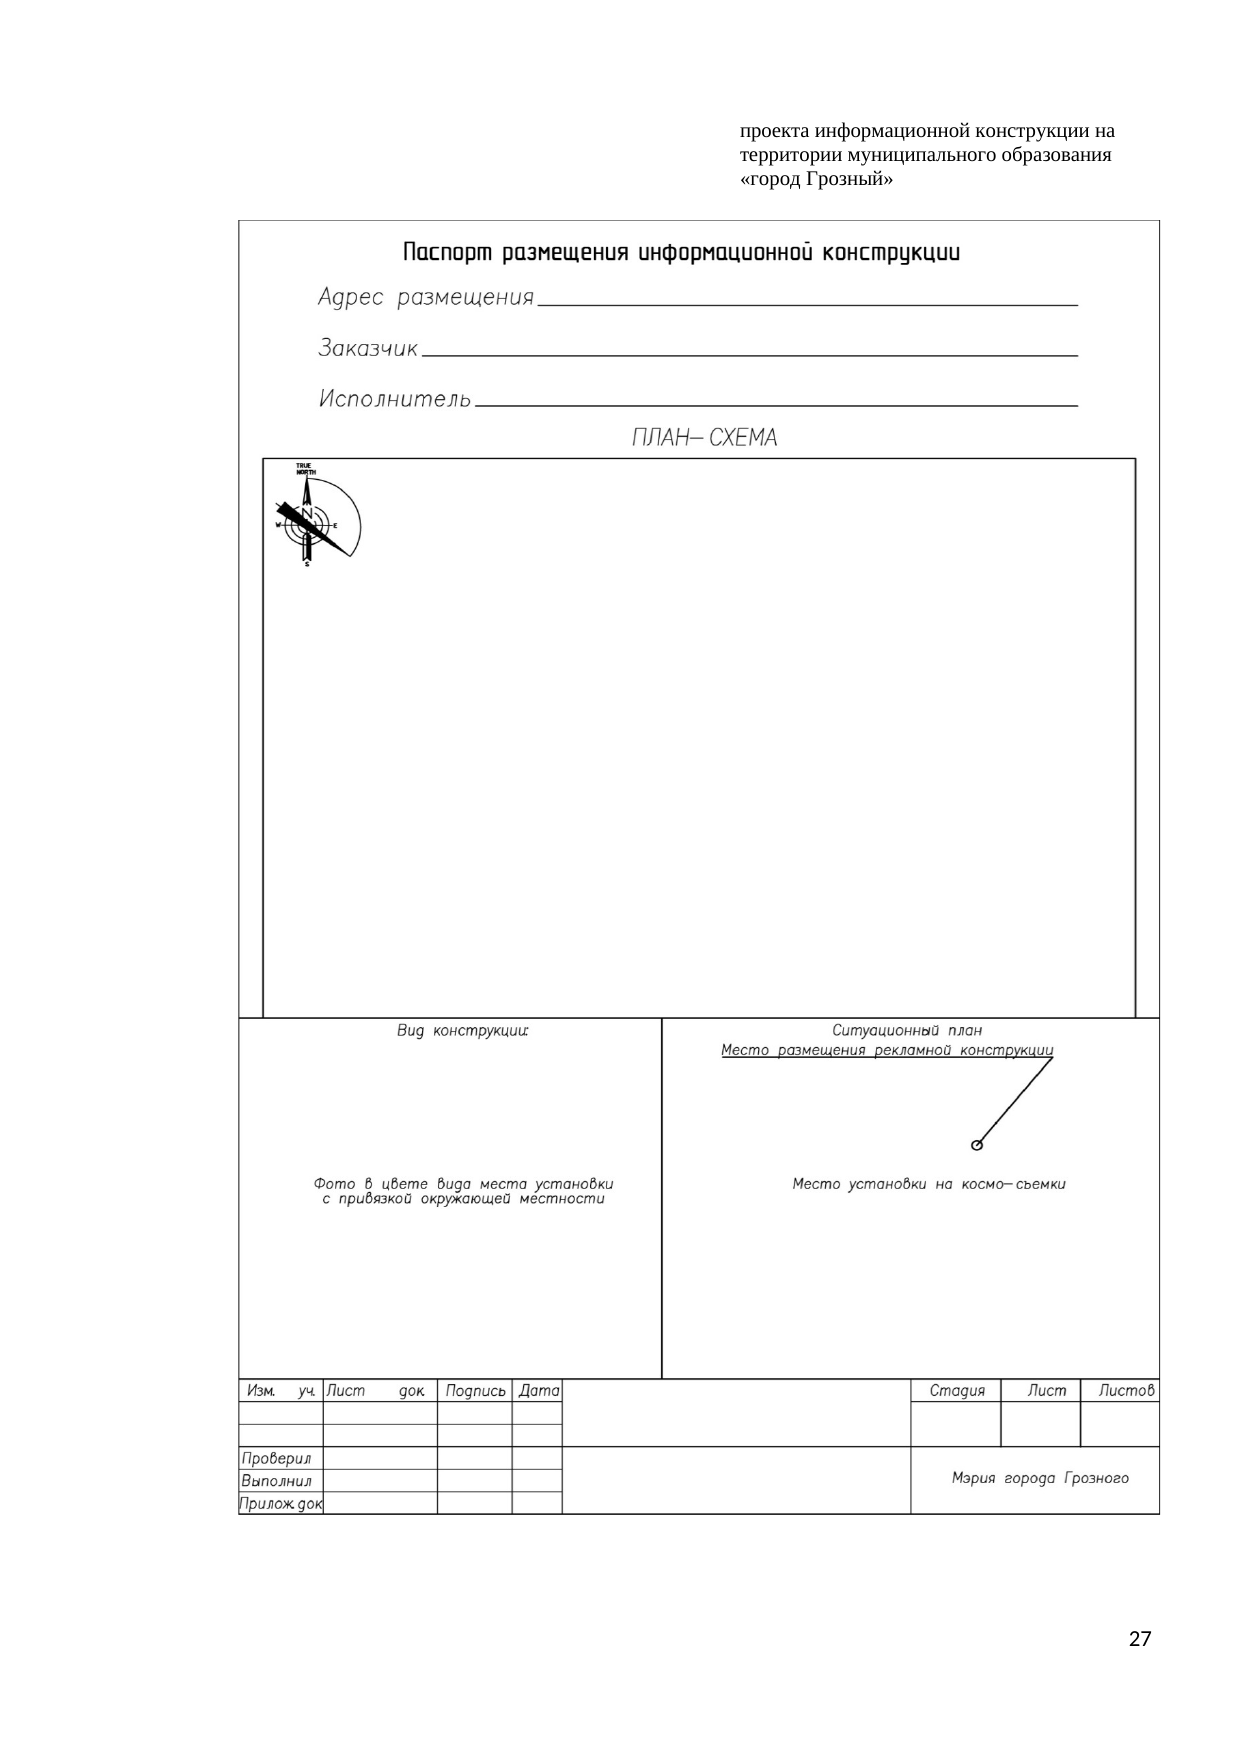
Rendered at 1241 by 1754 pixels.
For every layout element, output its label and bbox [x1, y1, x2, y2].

picture [238, 220, 1161, 1515]
text [740, 118, 1152, 190]
